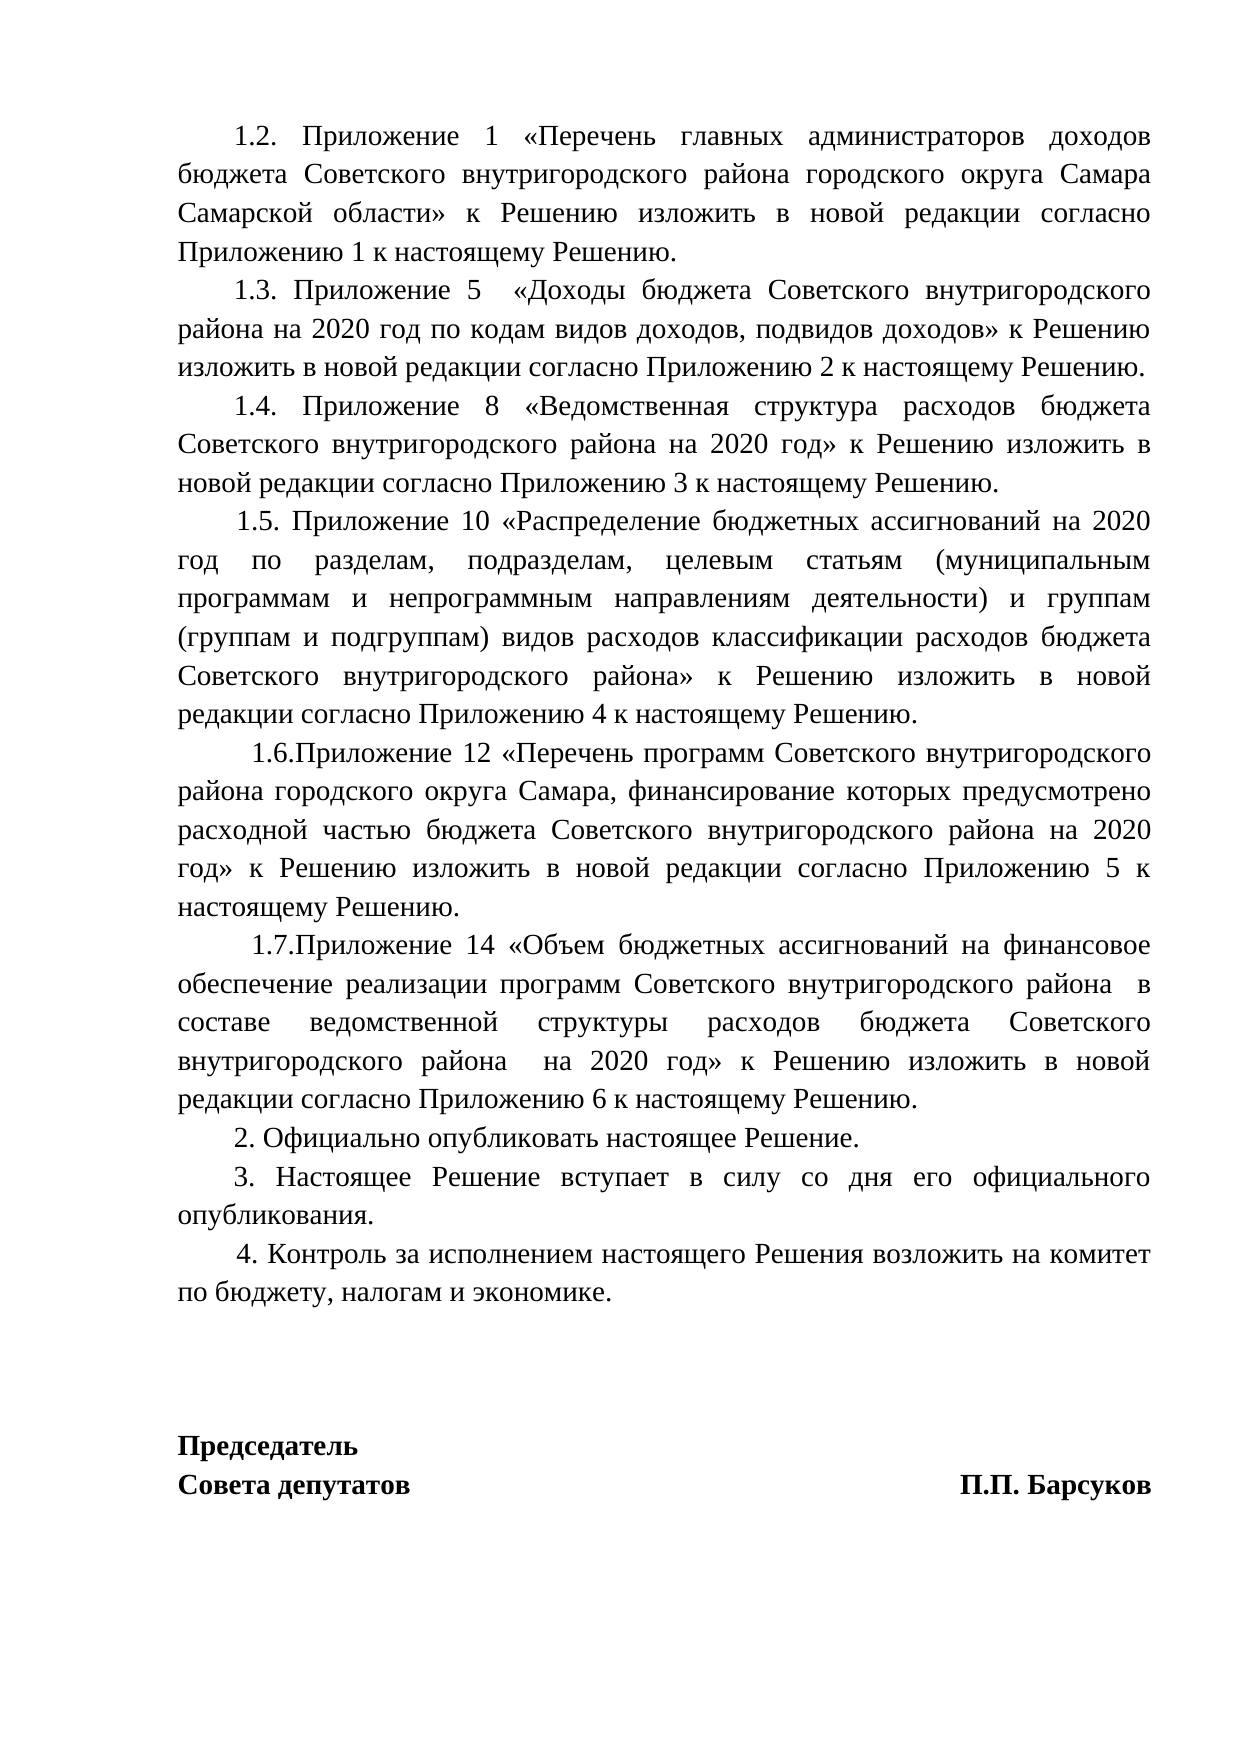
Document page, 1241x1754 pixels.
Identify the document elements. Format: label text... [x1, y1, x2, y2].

text 1.3. Приложение 5 «Доходы бюджета Советского внутригородского района на 2020 год по кодам видов доходов, подвидов доходов» к Решению изложить в новой редакции согласно Приложению 2 к настоящему Решению. [177, 272, 1152, 383]
table_header П.П. Барсуков [768, 1351, 1163, 1504]
text 1.7.Приложение 14 «Объем бюджетных ассигнований на финансовое обеспечение реализации программ Советского внутригородского района в составе ведомственной структуры расходов бюджета Советского внутригородского района на 2020 год» к Решению изложить в новой редакции согласно Приложению 6 к настоящему Решению. [177, 927, 1152, 1115]
text 1.6.Приложение 12 «Перечень программ Советского внутригородского района городского округа Самара, финансирование которых предусмотрено расходной частью бюджета Советского внутригородского района на 2020 год» к Решению изложить в новой редакции согласно Приложению 5 к настоящему Решению. [177, 735, 1152, 922]
text 2. Официально опубликовать настоящее Решение. [177, 1120, 1152, 1154]
text 1.2. Приложение 1 «Перечень главных администраторов доходов бюджета Советского внутригородского района городского округа Самара Самарской области» к Решению изложить в новой редакции согласно Приложению 1 к настоящему Решению. [177, 118, 1152, 267]
table_header Председатель Совета депутатов [166, 1351, 768, 1504]
text 1.5. Приложение 10 «Распределение бюджетных ассигнований на 2020 год по разделам, подразделам, целевым статьям (муниципальным программам и непрограммным направлениям деятельности) и группам (группам и подгруппам) видов расходов классификации расходов бюджета Советского внутригородского района» к Решению изложить в новой редакции согласно Приложению 4 к настоящему Решению. [177, 503, 1152, 730]
text 3. Настоящее Решение вступает в силу со дня его официального опубликования. [177, 1159, 1152, 1231]
text 1.4. Приложение 8 «Ведомственная структура расходов бюджета Советского внутригородского района на 2020 год» к Решению изложить в новой редакции согласно Приложению 3 к настоящему Решению. [177, 388, 1152, 498]
text 4. Контроль за исполнением настоящего Решения возложить на комитет по бюджету, налогам и экономике. [177, 1236, 1152, 1308]
